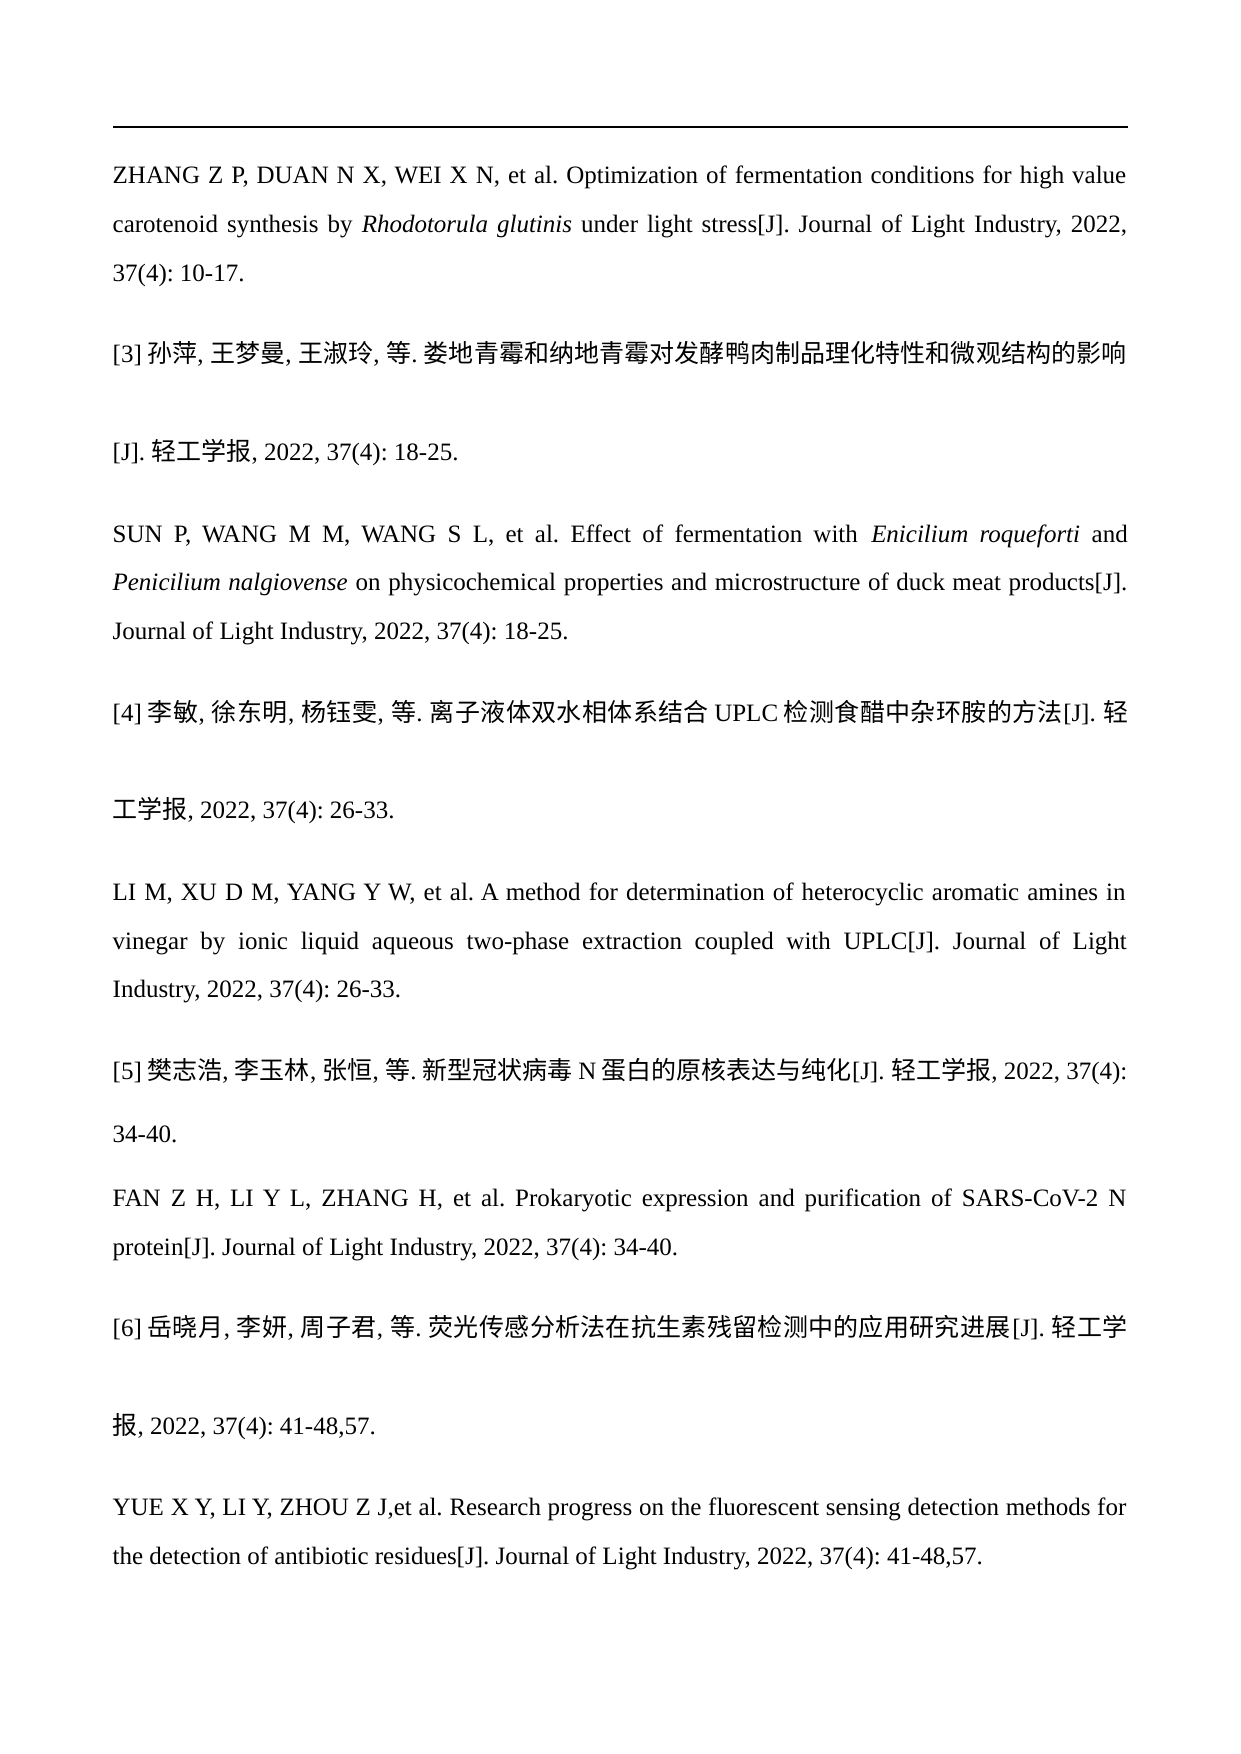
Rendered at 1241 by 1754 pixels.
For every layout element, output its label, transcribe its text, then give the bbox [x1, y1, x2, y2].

text YUE X Y, LI Y, ZHOU Z J,et al. Research progress on the fluorescent sensing detection methods for the detection of antibiotic residues[J]. Journal of Light Industry, 2022, 37(4): 41-48,57. [112, 1491, 1128, 1572]
text [3] 孙萍, 王梦曼, 王淑玲, 等. 娄地青霉和纳地青霉对发酵鸭肉制品理化特性和微观结构的影响[J]. 轻工学报, 2022, 37(4): 18-25. [112, 319, 1128, 482]
text LI M, XU D M, YANG Y W, et al. A method for determination of heterocyclic aromatic amines in vinegar by ionic liquid aqueous two-phase extraction coupled with UPLC[J]. Journal of Light Industry, 2022, 37(4): 26-33. [112, 875, 1128, 1005]
text [4] 李敏, 徐东明, 杨钰雯, 等. 离子液体双水相体系结合UPLC检测食醋中杂环胺的方法[J]. 轻工学报, 2022, 37(4): 26-33. [112, 678, 1128, 840]
text FAN Z H, LI Y L, ZHANG H, et al. Prokaryotic expression and purification of SARS-CoV-2 N protein[J]. Journal of Light Industry, 2022, 37(4): 34-40. [112, 1181, 1128, 1262]
text [5] 樊志浩, 李玉林, 张恒, 等. 新型冠状病毒N蛋白的原核表达与纯化[J]. 轻工学报, 2022, 37(4): 34-40. [112, 1036, 1128, 1150]
text SUN P, WANG M M, WANG S L, et al. Effect of fermentation with Enicilium roqueforti and Penicilium nalgiovense on physicochemical properties and microstructure of duck meat products[J]. Journal of Light Industry, 2022, 37(4): 18-25. [112, 517, 1128, 647]
text [6] 岳晓月, 李妍, 周子君, 等. 荧光传感分析法在抗生素残留检测中的应用研究进展[J]. 轻工学报, 2022, 37(4): 41-48,57. [112, 1293, 1128, 1456]
text ZHANG Z P, DUAN N X, WEI X N, et al. Optimization of fermentation conditions for high value carotenoid synthesis by Rhodotorula glutinis under light stress[J]. Journal of Light Industry, 2022, 37(4): 10-17. [112, 158, 1128, 288]
